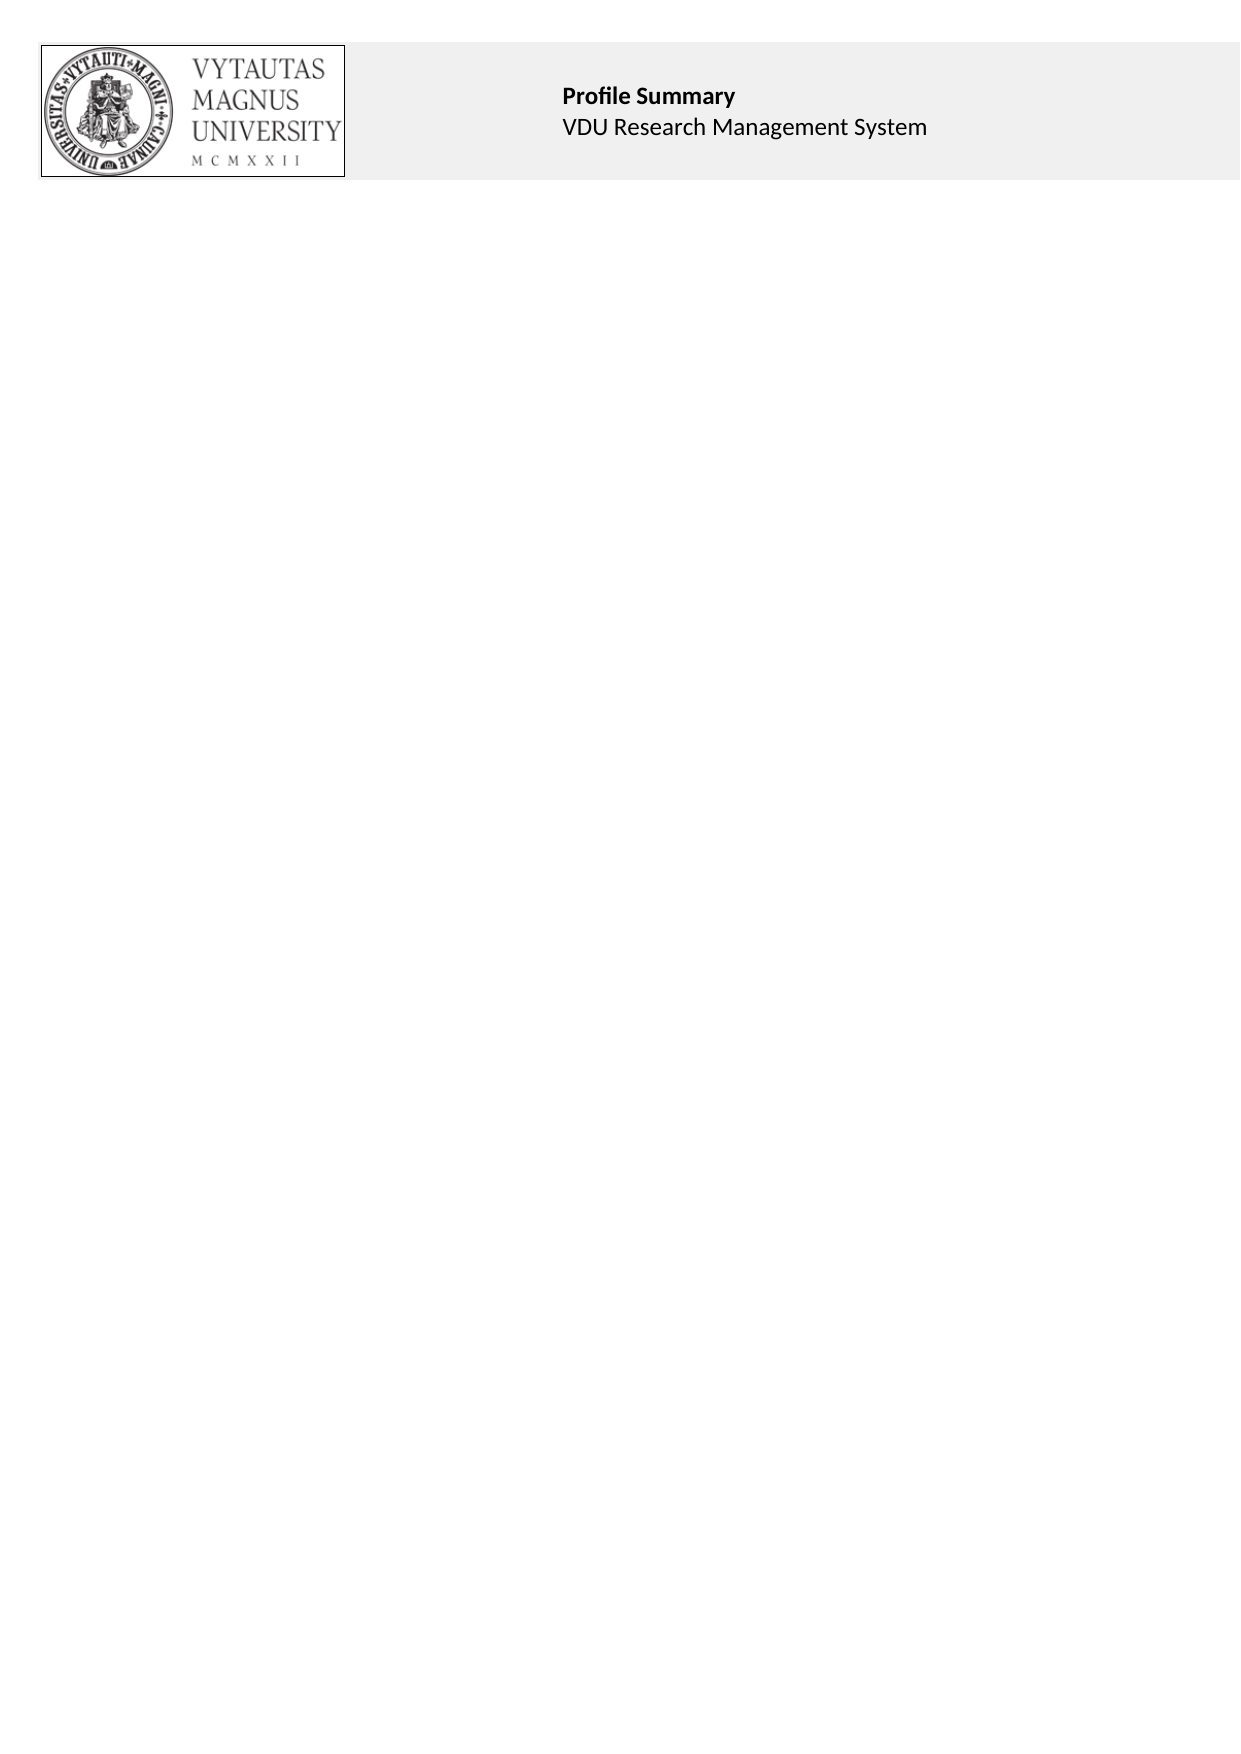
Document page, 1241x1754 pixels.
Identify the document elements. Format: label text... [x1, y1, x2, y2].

picture [42, 46, 344, 176]
table_header [38, 42, 559, 180]
table_header Profile Summary VDU Research Management System https://www.vdu.lt/cris/cris/rp/rp00531 [559, 42, 1240, 180]
